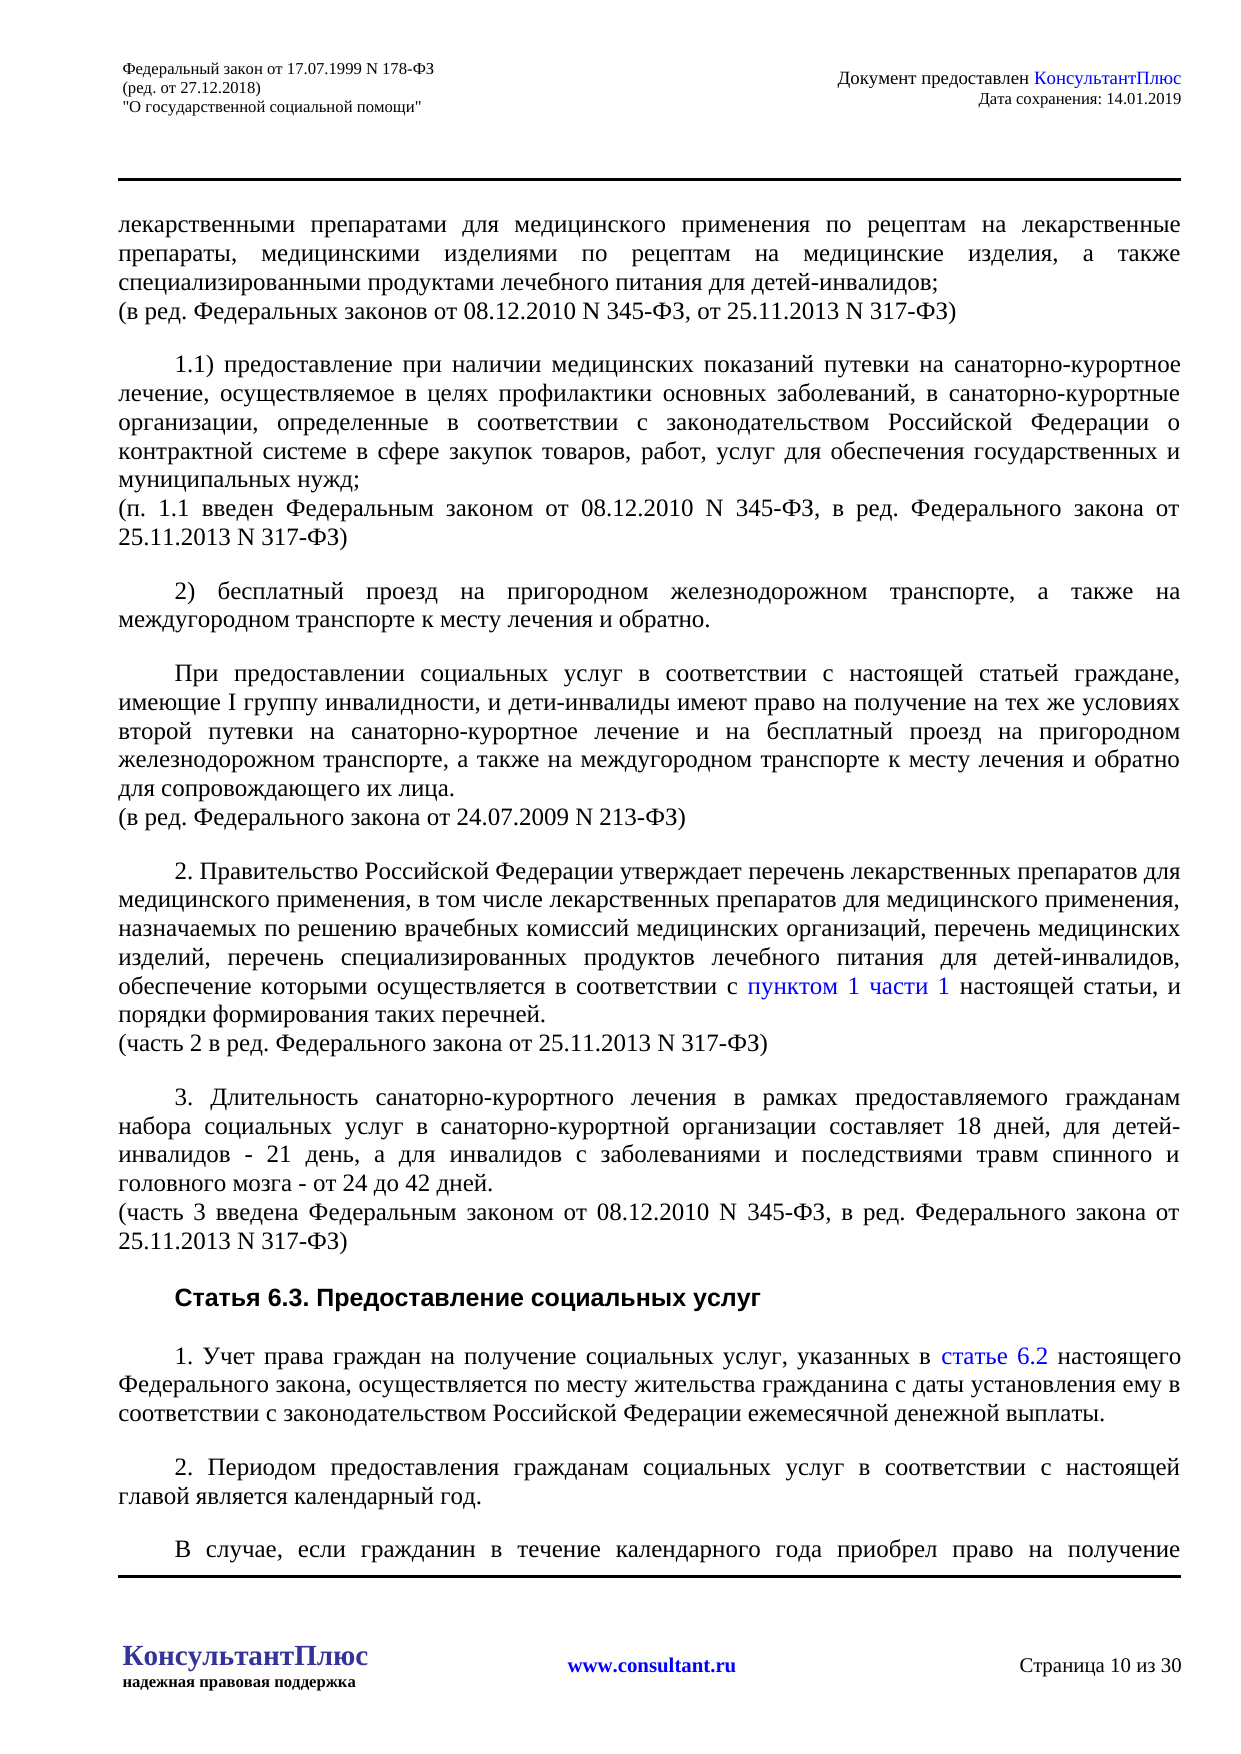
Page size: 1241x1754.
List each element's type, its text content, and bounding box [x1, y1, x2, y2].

text 2) бесплатный проезд на пригородном железнодорожном транспорте, а также на междугородном транспорте к месту лечения и обратно. [118, 576, 1181, 633]
text (часть 2 в ред. Федерального закона от 25.11.2013 N 317-ФЗ) [118, 1028, 1181, 1057]
title Статья 6.3. Предоставление социальных услуг [118, 1283, 1181, 1312]
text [118, 209, 1181, 296]
text (п. 1.1 введен Федеральным законом от 08.12.2010 N 345-ФЗ, в ред. Федерального закона от 25.11.2013 N 317-ФЗ) [118, 493, 1181, 551]
text (часть 3 введена Федеральным законом от 08.12.2010 N 345-ФЗ, в ред. Федерального закона от 25.11.2013 N 317-ФЗ) [118, 1197, 1181, 1254]
text 1. Учет права граждан на получение социальных услуг, указанных в статье 6.2 настоящего Федерального закона, осуществляется по месту жительства гражданина с даты установления ему в соответствии с законодательством Российской Федерации ежемесячной денежной выплаты. [118, 1341, 1181, 1427]
text 2. Периодом предоставления гражданам социальных услуг в соответствии с настоящей главой является календарный год. [118, 1452, 1181, 1509]
text При предоставлении социальных услуг в соответствии с настоящей статьей граждане, имеющие I группу инвалидности, и дети-инвалиды имеют право на получение на тех же условиях второй путевки на санаторно-курортное лечение и на бесплатный проезд на пригородном железнодорожном транспорте, а также на междугородном транспорте к месту лечения и обратно для сопровождающего их лица. [118, 658, 1181, 802]
text 2. Правительство Российской Федерации утверждает перечень лекарственных препаратов для медицинского применения, в том числе лекарственных препаратов для медицинского применения, назначаемых по решению врачебных комиссий медицинских организаций, перечень медицинских изделий, перечень специализированных продуктов лечебного питания для детей-инвалидов, обеспечение которыми осуществляется в соответствии с пунктом 1 части 1 настоящей статьи, и порядки формирования таких перечней. [118, 856, 1181, 1028]
text 1.1) предоставление при наличии медицинских показаний путевки на санаторно-курортное лечение, осуществляемое в целях профилактики основных заболеваний, в санаторно-курортные организации, определенные в соответствии с законодательством Российской Федерации о контрактной системе в сфере закупок товаров, работ, услуг для обеспечения государственных и муниципальных нужд; [118, 349, 1181, 493]
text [118, 1534, 1181, 1563]
text 3. Длительность санаторно-курортного лечения в рамках предоставляемого гражданам набора социальных услуг в санаторно-курортной организации составляет 18 дней, для детей-инвалидов - 21 день, а для инвалидов с заболеваниями и последствиями травм спинного и головного мозга - от 24 до 42 дней. [118, 1082, 1181, 1197]
text (в ред. Федерального закона от 24.07.2009 N 213-ФЗ) [118, 802, 1181, 831]
text (в ред. Федеральных законов от 08.12.2010 N 345-ФЗ, от 25.11.2013 N 317-ФЗ) [118, 296, 1181, 324]
